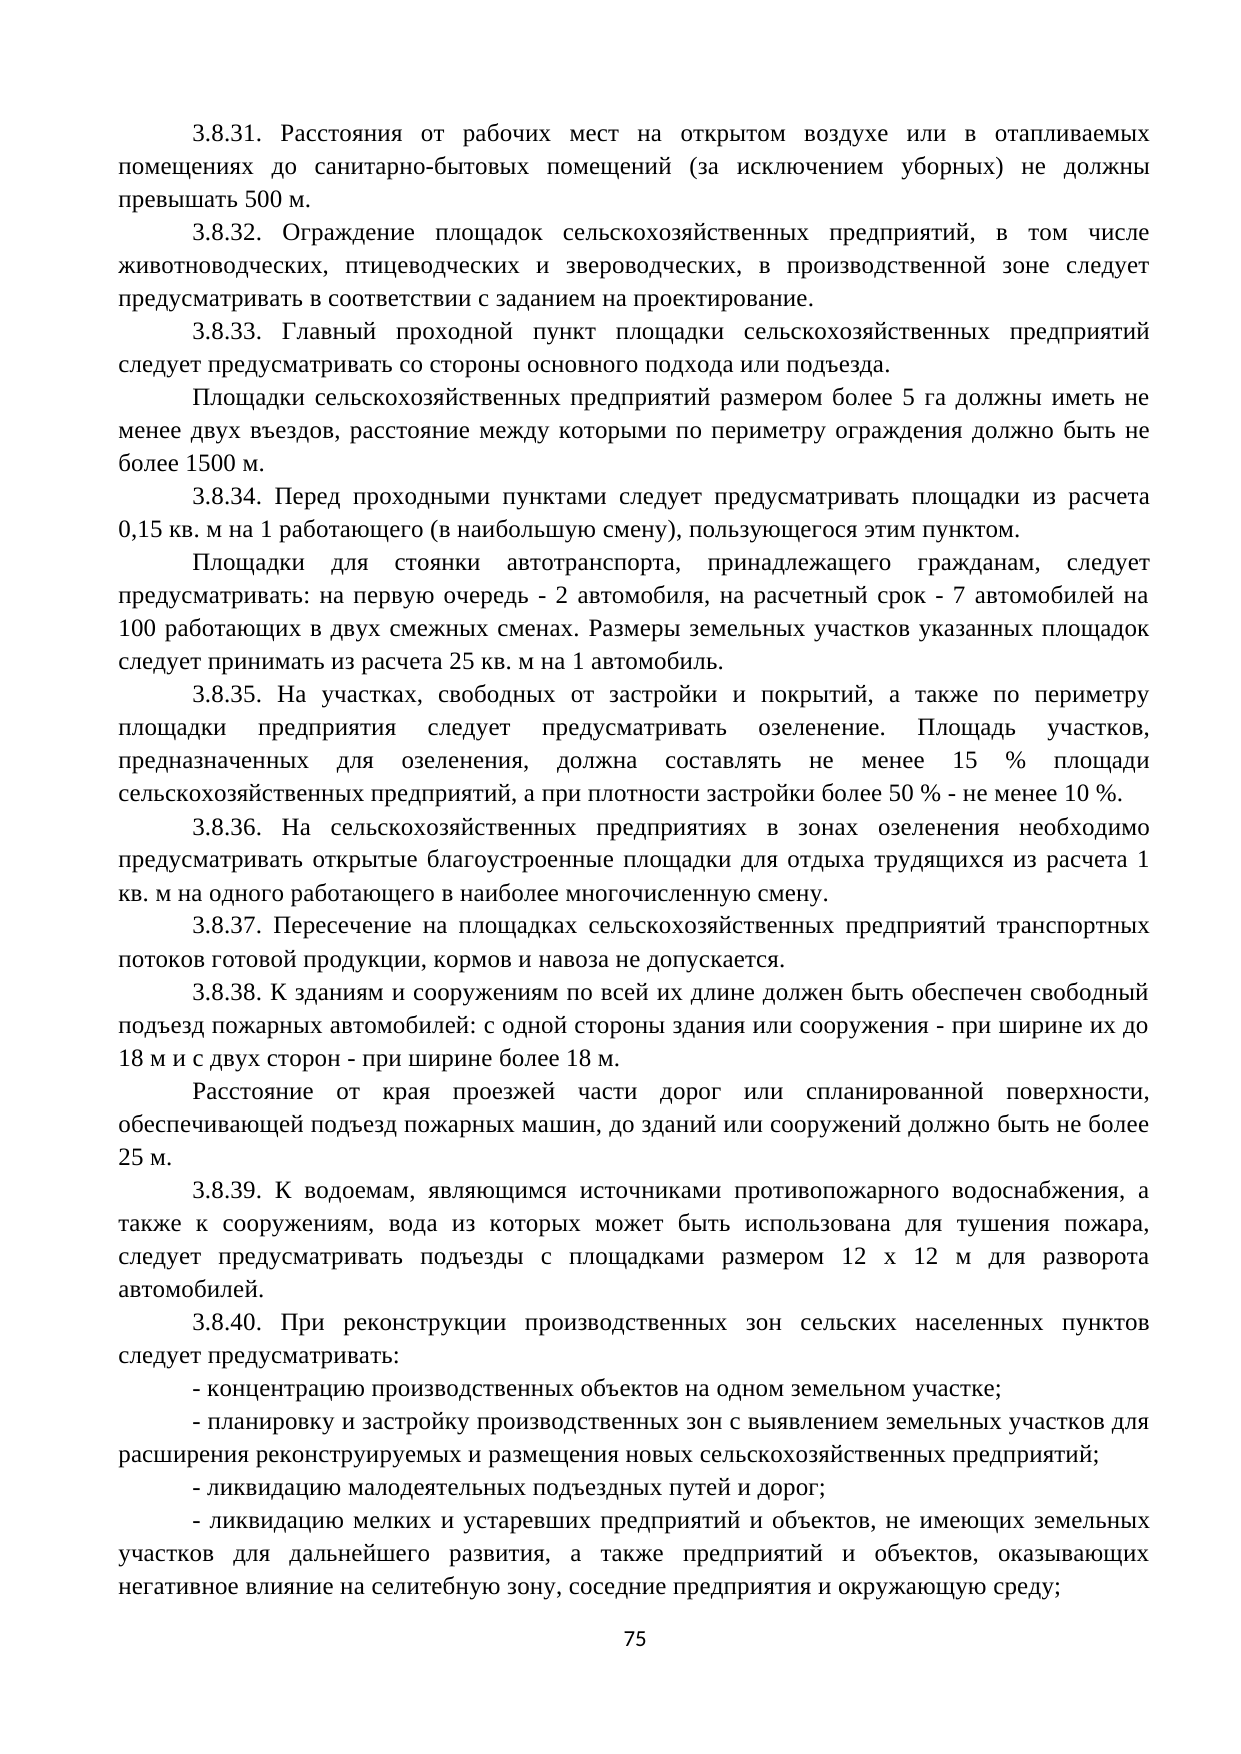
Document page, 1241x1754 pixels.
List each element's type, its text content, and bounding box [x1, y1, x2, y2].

text 3.8.40. При реконструкции производственных зон сельских населенных пунктов следует предусматривать: [118, 1307, 1152, 1369]
text Площадки сельскохозяйственных предприятий размером более 5 га должны иметь не менее двух въездов, расстояние между которыми по периметру ограждения должно быть не более 1500 м. [118, 382, 1152, 477]
text - планировку и застройку производственных зон с выявлением земельных участков для расширения реконструируемых и размещения новых сельскохозяйственных предприятий; [118, 1406, 1152, 1468]
text - концентрацию производственных объектов на одном земельном участке; [118, 1373, 1152, 1402]
text 3.8.31. Расстояния от рабочих мест на открытом воздухе или в отапливаемых помещениях до санитарно-бытовых помещений (за исключением уборных) не должны превышать 500 м. [118, 118, 1152, 213]
text 3.8.39. К водоемам, являющимся источниками противопожарного водоснабжения, а также к сооружениям, вода из которых может быть использована для тушения пожара, следует предусматривать подъезды с площадками размером 12 x 12 м для разворота автомобилей. [118, 1175, 1152, 1303]
text 3.8.34. Перед проходными пунктами следует предусматривать площадки из расчета 0,15 кв. м на 1 работающего (в наибольшую смену), пользующегося этим пунктом. [118, 481, 1152, 543]
text - ликвидацию малодеятельных подъездных путей и дорог; [118, 1472, 1152, 1501]
text 3.8.35. На участках, свободных от застройки и покрытий, а также по периметру площадки предприятия следует предусматривать озеленение. Площадь участков, предназначенных для озеленения, должна составлять не менее 15 % площади сельскохозяйственных предприятий, а при плотности застройки более 50 % - не менее 10 %. [118, 679, 1152, 807]
text Площадки для стоянки автотранспорта, принадлежащего гражданам, следует предусматривать: на первую очередь - 2 автомобиля, на расчетный срок - 7 автомобилей на 100 работающих в двух смежных сменах. Размеры земельных участков указанных площадок следует принимать из расчета 25 кв. м на 1 автомобиль. [118, 547, 1152, 675]
text Расстояние от края проезжей части дорог или спланированной поверхности, обеспечивающей подъезд пожарных машин, до зданий или сооружений должно быть не более 25 м. [118, 1076, 1152, 1171]
text 3.8.33. Главный проходной пункт площадки сельскохозяйственных предприятий следует предусматривать со стороны основного подхода или подъезда. [118, 316, 1152, 378]
text - ликвидацию мелких и устаревших предприятий и объектов, не имеющих земельных участков для дальнейшего развития, а также предприятий и объектов, оказывающих негативное влияние на селитебную зону, соседние предприятия и окружающую среду; [118, 1505, 1152, 1600]
text 3.8.32. Ограждение площадок сельскохозяйственных предприятий, в том числе животноводческих, птицеводческих и звероводческих, в производственной зоне следует предусматривать в соответствии с заданием на проектирование. [118, 217, 1152, 312]
text 3.8.36. На сельскохозяйственных предприятиях в зонах озеленения необходимо предусматривать открытые благоустроенные площадки для отдыха трудящихся из расчета 1 кв. м на одного работающего в наиболее многочисленную смену. [118, 812, 1152, 906]
text 3.8.37. Пересечение на площадках сельскохозяйственных предприятий транспортных потоков готовой продукции, кормов и навоза не допускается. [118, 911, 1152, 972]
text 3.8.38. К зданиям и сооружениям по всей их длине должен быть обеспечен свободный подъезд пожарных автомобилей: с одной стороны здания или сооружения - при ширине их до 18 м и с двух сторон - при ширине более 18 м. [118, 977, 1152, 1071]
